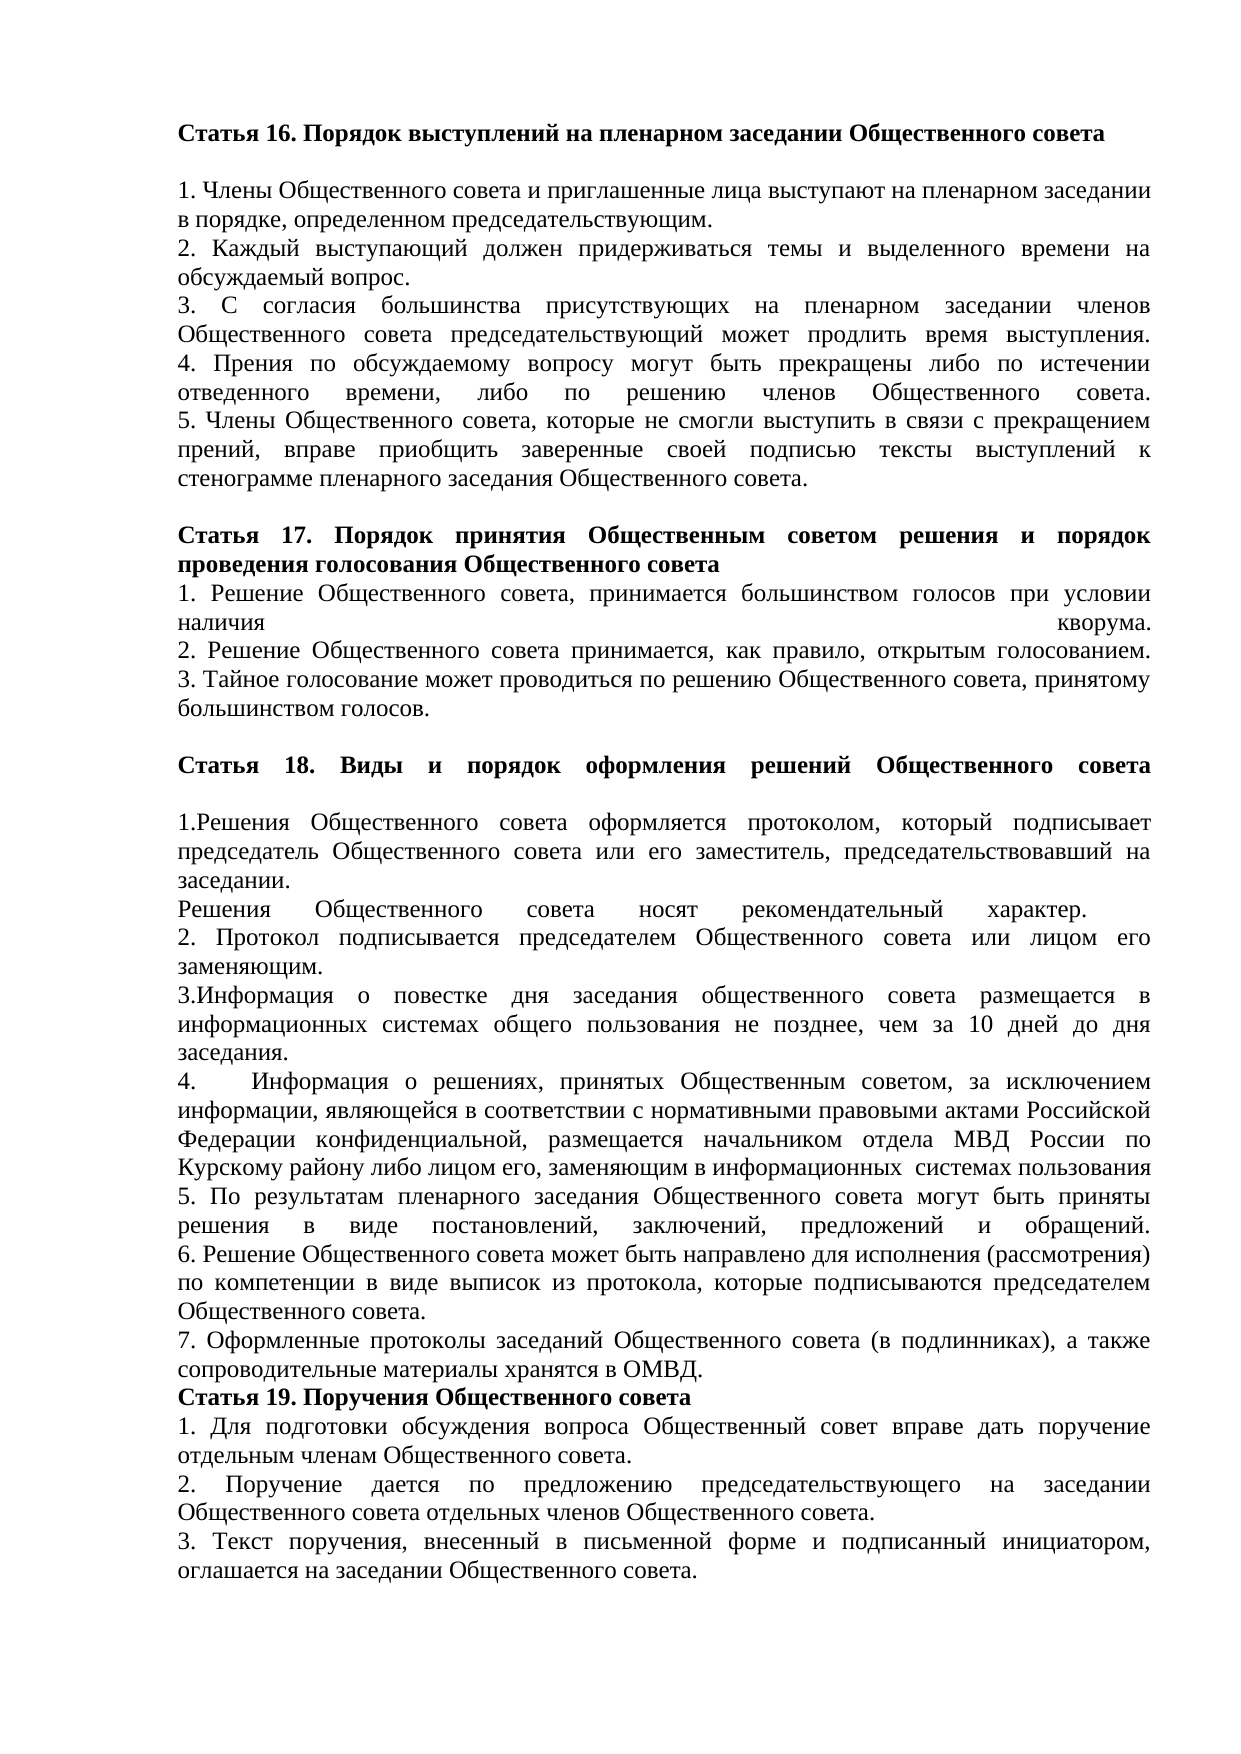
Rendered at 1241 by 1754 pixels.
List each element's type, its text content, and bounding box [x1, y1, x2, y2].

text 1. Члены Общественного совета и приглашенные лица выступают на пленарном заседании в порядке, определенном председательствующим. [177, 176, 1152, 233]
text 3.Информация о повестке дня заседания общественного совета размещается в информационных системах общего пользования не позднее, чем за 10 дней до дня заседания. [177, 980, 1152, 1066]
text Статья 19. Поручения Общественного совета [177, 1382, 1152, 1411]
text 1. Для подготовки обсуждения вопроса Общественный совет вправе дать поручение отдельным членам Общественного совета. [177, 1411, 1152, 1469]
text Статья 17. Порядок принятия Общественным советом решения и порядок проведения голосования Общественного совета [177, 521, 1152, 578]
text 1. Решение Общественного совета, принимается большинством голосов при условии наличия кворума. 2. Решение Общественного совета принимается, как правило, открытым голосованием. 3. Тайное голосование может проводиться по решению Общественного совета, принятому большинством голосов. [177, 578, 1152, 722]
text 3. С согласия большинства присутствующих на пленарном заседании членов Общественного совета председательствующий может продлить время выступления. 4. Прения по обсуждаемому вопросу могут быть прекращены либо по истечении отведенного времени, либо по решению членов Общественного совета. 5. Члены Общественного совета, которые не смогли выступить в связи с прекращением прений, вправе приобщить заверенные своей подписью тексты выступлений к стенограмме пленарного заседания Общественного совета. [177, 291, 1152, 492]
text 3. Текст поручения, внесенный в письменной форме и подписанный инициатором, оглашается на заседании Общественного совета. [177, 1526, 1152, 1584]
text 2. Каждый выступающий должен придерживаться темы и выделенного времени на обсуждаемый вопрос. [177, 233, 1152, 291]
text 4. Информация о решениях, принятых Общественным советом, за исключением информации, являющейся в соответствии с нормативными правовыми актами Российской Федерации конфиденциальной, размещается начальником отдела МВД России по Курскому району либо лицом его, заменяющим в информационных системах пользования [177, 1066, 1152, 1181]
text 7. Оформленные протоколы заседаний Общественного совета (в подлинниках), а также сопроводительные материалы хранятся в ОМВД. [177, 1325, 1152, 1382]
list 1.Решения Общественного совета оформляется протоколом, который подписывает председатель Общественного совета или его заместитель, председательствовавший на заседании. [177, 807, 1152, 894]
text Статья 16. Порядок выступлений на пленарном заседании Общественного совета [177, 118, 1152, 147]
text Статья 18. Виды и порядок оформления решений Общественного совета [177, 751, 1152, 807]
text 5. По результатам пленарного заседания Общественного совета могут быть приняты решения в виде постановлений, заключений, предложений и обращений. 6. Решение Общественного совета может быть направлено для исполнения (рассмотрения) по компетенции в виде выписок из протокола, которые подписываются председателем Общественного совета. [177, 1181, 1152, 1325]
text 2. Поручение дается по предложению председательствующего на заседании Общественного совета отдельных членов Общественного совета. [177, 1469, 1152, 1526]
text 2. Протокол подписывается председателем Общественного совета или лицом его заменяющим. [177, 922, 1152, 980]
text Решения Общественного совета носят рекомендательный характер. [177, 894, 1152, 922]
